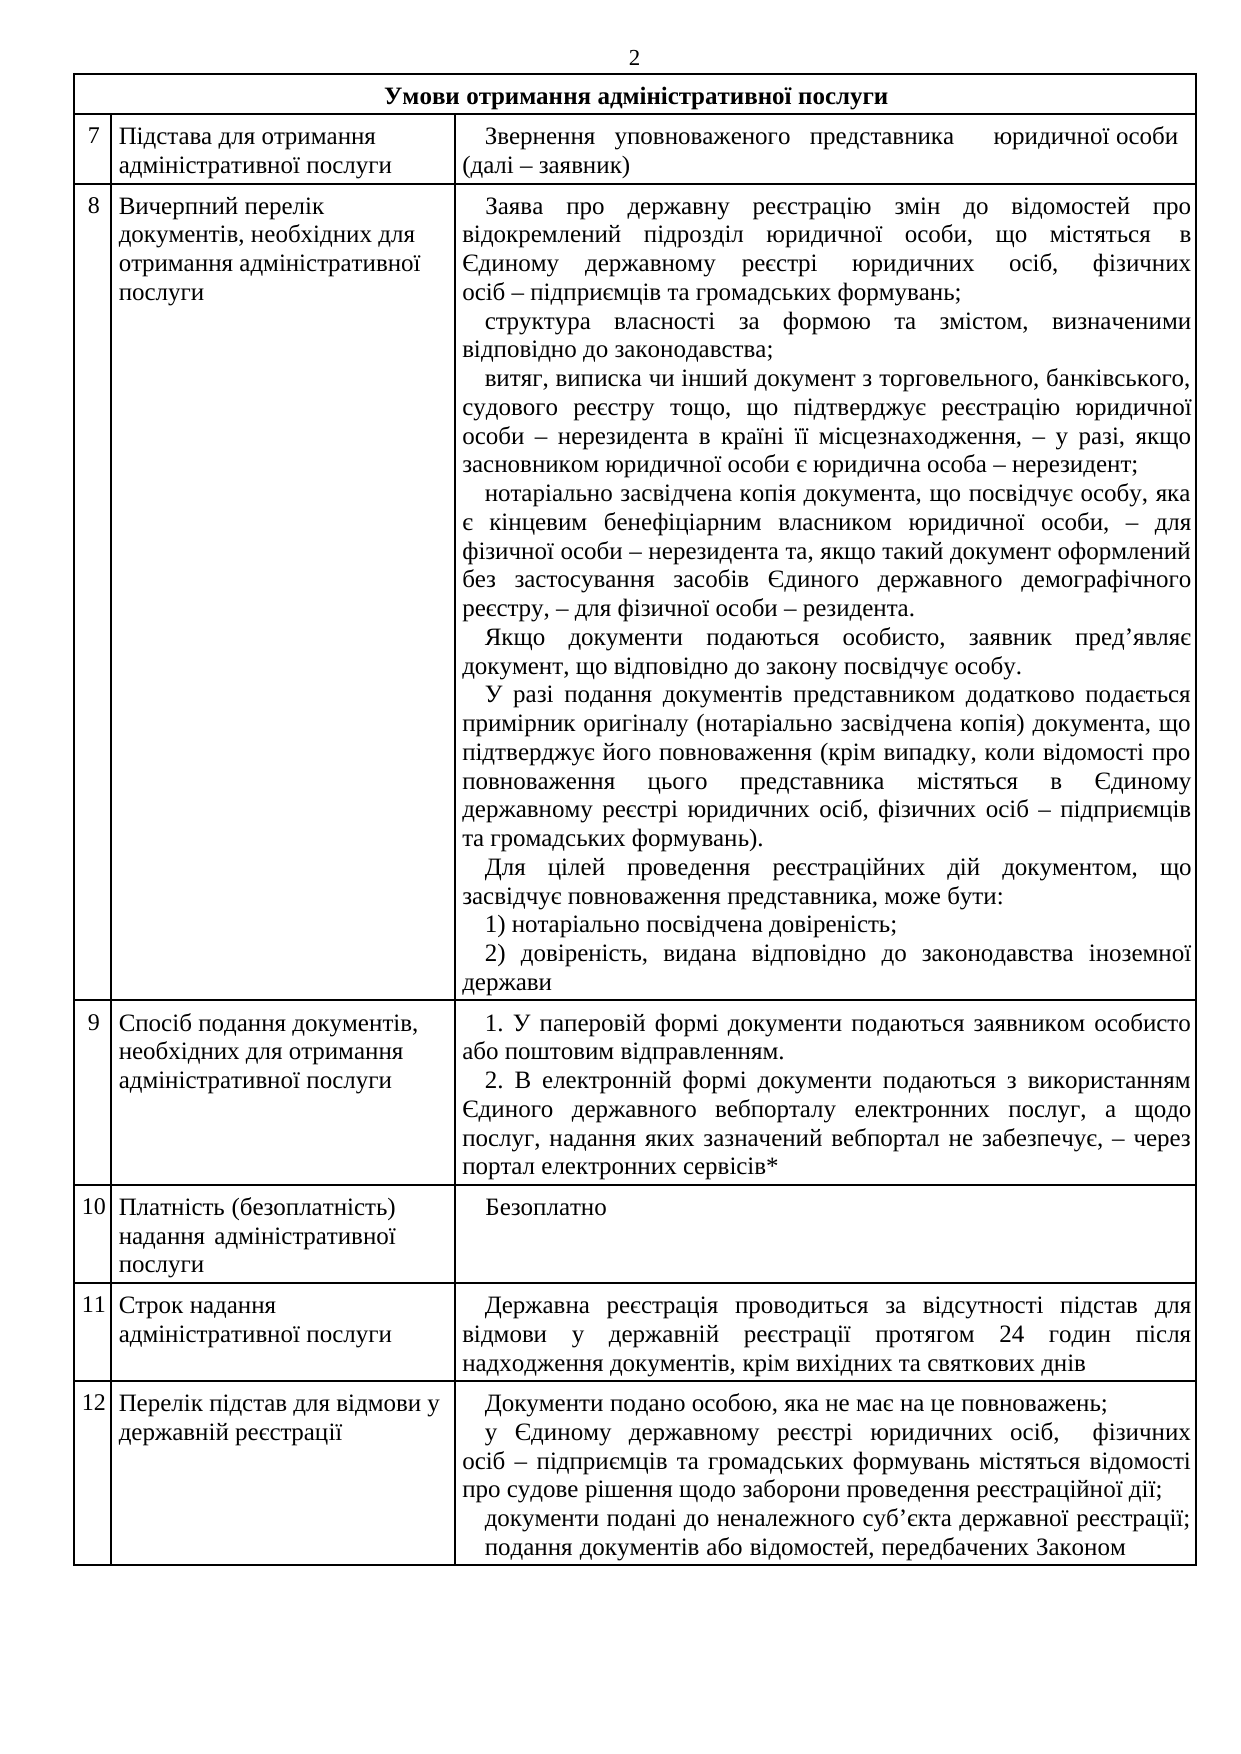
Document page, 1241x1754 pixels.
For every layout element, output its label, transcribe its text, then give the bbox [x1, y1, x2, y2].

table_cell 10 [75, 1186, 110, 1282]
table_cell 7 [75, 115, 110, 182]
table_cell Перелік підстав для відмови у державній реєстрації [112, 1382, 454, 1564]
table_header Умови отримання адміністративної послуги [75, 75, 1195, 113]
table_cell 12 [75, 1382, 110, 1564]
table_cell Спосіб подання документів, необхідних для отримання адміністративної послуги [112, 1001, 454, 1184]
table_cell Строк надання адміністративної послуги [112, 1284, 454, 1380]
table_cell Платність (безоплатність) надання адміністративної послуги [112, 1186, 454, 1282]
table_cell 11 [75, 1284, 110, 1380]
table_cell Вичерпний перелік документів, необхідних для отримання адміністративної послуги [112, 185, 454, 999]
table_cell У паперовій формі документи подаються заявником особисто або поштовим відправленням. В електронній формі документи подаються з використанням Єдиного державного вебпорталу електронних послуг, а щодо послуг, надання яких зазначений вебпортал не забезпечує, – через портал електронних сервісів* [456, 1001, 1195, 1184]
table_cell Державна реєстрація проводиться за відсутності підстав для відмови у державній реєстрації протягом 24 годин після надходження документів, крім вихідних та святкових днів [456, 1284, 1195, 1380]
table_cell Підстава для отримання адміністративної послуги [112, 115, 454, 182]
table_cell Безоплатно [456, 1186, 1195, 1282]
table_cell Заява про державну реєстрацію змін до відомостей про відокремлений підрозділ юридичної особи, що містяться в Єдиному державному реєстрі юридичних осіб, фізичних осіб – підприємців та громадських формувань; структура власності за формою та змістом, визначеними відповідно до законодавства; витяг, виписка чи інший документ з торговельного, банківського, судового реєстру тощо, що підтверджує реєстрацію юридичної особи – нерезидента в країні її місцезнаходження, – у разі, якщо засновником юридичної особи є юридична особа – нерезидент; нотаріально засвідчена копія документа, що посвідчує особу, яка є кінцевим бенефіціарним власником юридичної особи, – для фізичної особи – нерезидента та, якщо такий документ оформлений без застосування засобів Єдиного державного демографічного реєстру, – для фізичної особи – резидента. Якщо документи подаються особисто, заявник пред’являє документ, що відповідно до закону посвідчує особу. У разі подання документів представником додатково подається примірник оригіналу (нотаріально засвідчена копія) документа, що підтверджує його повноваження (крім випадку, коли відомості про повноваження цього представника містяться в Єдиному державному реєстрі юридичних осіб, фізичних осіб – підприємців та громадських формувань). Для цілей проведення реєстраційних дій документом, що засвідчує повноваження представника, може бути: нотаріально посвідчена довіреність; довіреність, видана відповідно до законодавства іноземної держави [456, 185, 1195, 999]
table_cell 9 [75, 1001, 110, 1184]
table_cell 8 [75, 185, 110, 999]
table_cell Звернення уповноваженого представника юридичної особи (далі – заявник) [456, 115, 1195, 182]
table_cell Документи подано особою, яка не має на це повноважень; у Єдиному державному реєстрі юридичних осіб, фізичних осіб – підприємців та громадських формувань містяться відомості про судове рішення щодо заборони проведення реєстраційної дії; документи подані до неналежного суб’єкта державної реєстрації; подання документів або відомостей, передбачених Законом [456, 1382, 1195, 1564]
